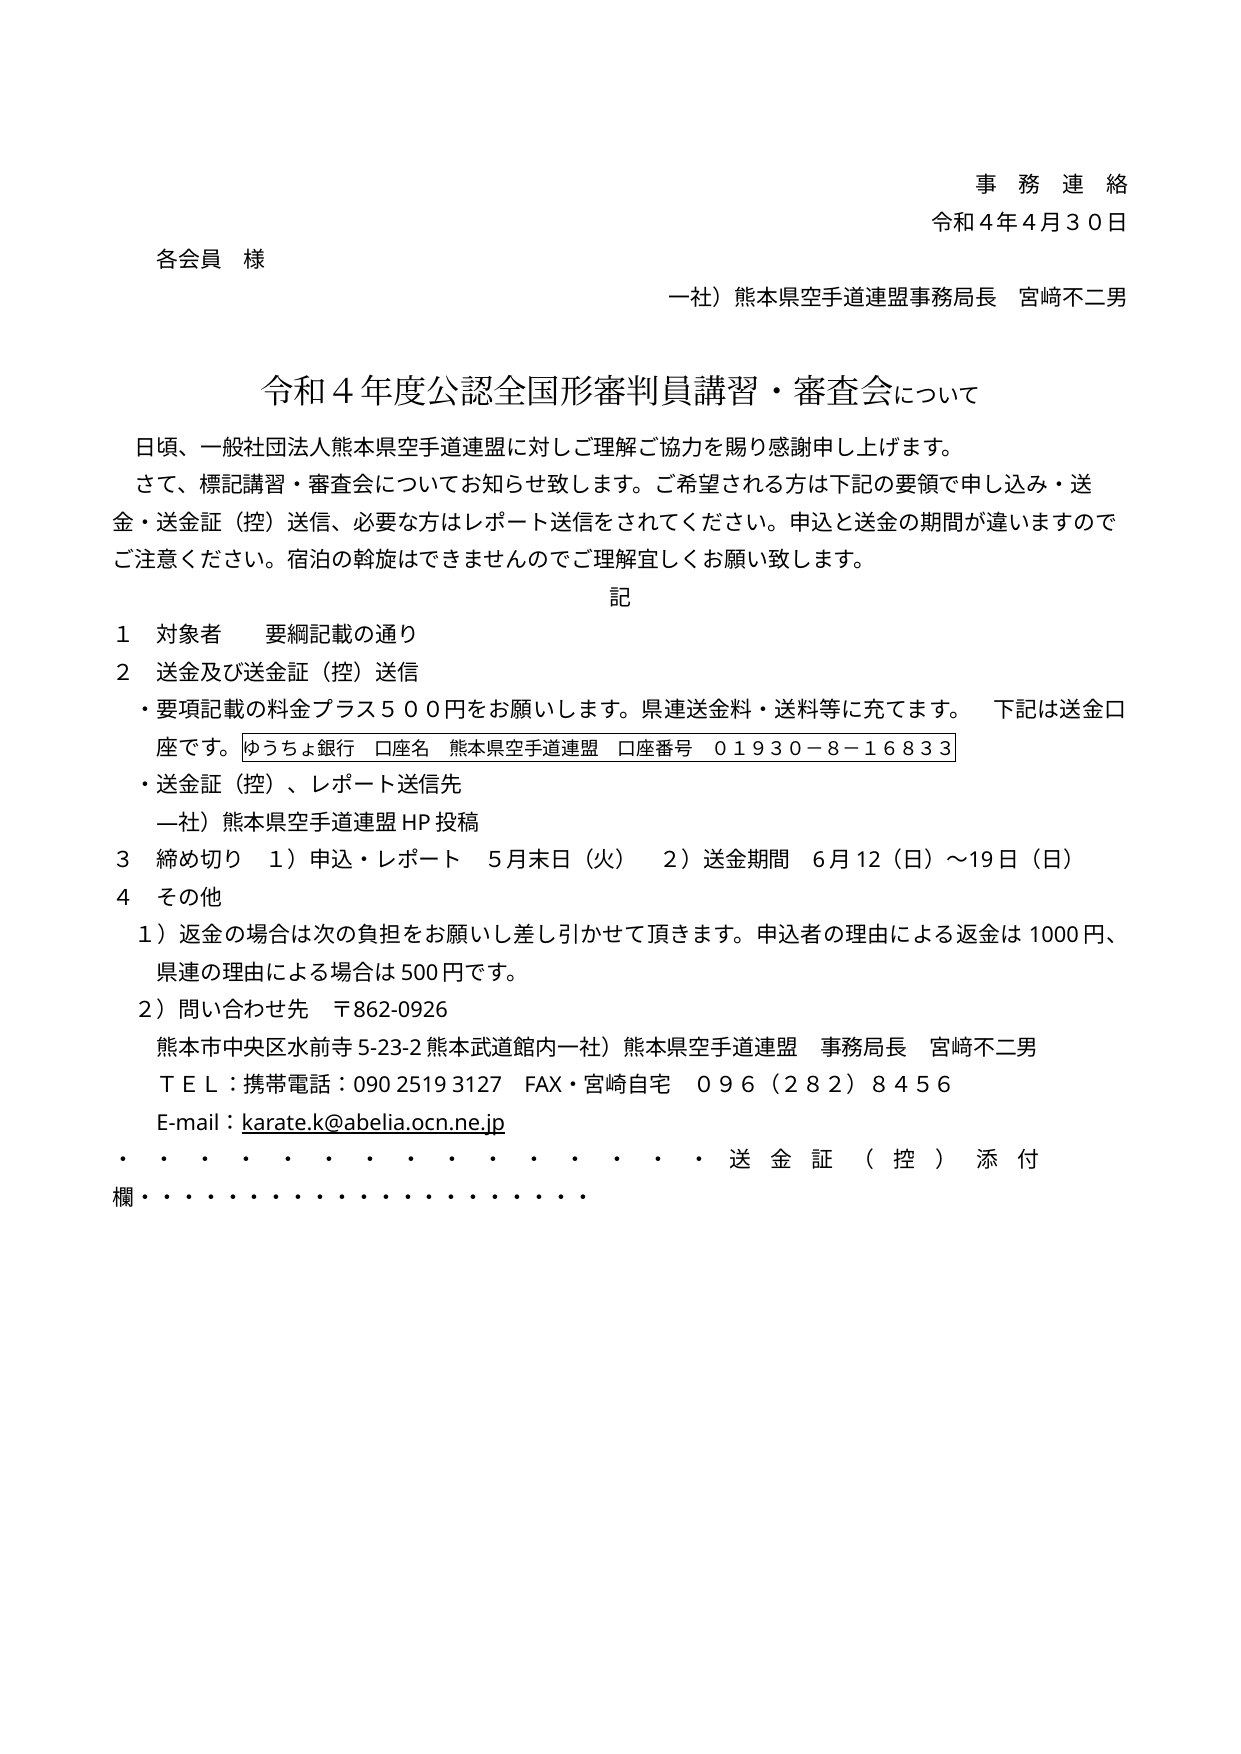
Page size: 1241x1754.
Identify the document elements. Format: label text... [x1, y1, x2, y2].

text １ 対象者 要綱記載の通り [112, 614, 1128, 652]
text さて、標記講習・審査会についてお知らせ致します。ご希望される方は下記の要領で申し込み・送金・送金証（控）送信、必要な方はレポート送信をされてください。申込と送金の期間が違いますのでご注意ください。宿泊の斡旋はできませんのでご理解宜しくお願い致します。 [112, 464, 1128, 577]
text ・・・・・・・・・・・・・・・送金証（控）添付欄・・・・・・・・・・・・・・・・・・・・・ [112, 1139, 1040, 1214]
text 事 務 連 絡 [112, 164, 1128, 202]
text 令和４年度公認全国形審判員講習・審査会について [112, 352, 1128, 427]
text 日頃、一般社団法人熊本県空手道連盟に対しご理解ご協力を賜り感謝申し上げます。 [112, 427, 1128, 464]
text 熊本市中央区水前寺5-23-2熊本武道館内一社）熊本県空手道連盟 事務局長 宮﨑不二男 [112, 1027, 1128, 1064]
text ３ 締め切り １）申込・レポート ５月末日（火） ２）送金期間 6月12（日）～19日（日） [112, 839, 1128, 877]
text 一社）熊本県空手道連盟事務局長 宮﨑不二男 [112, 277, 1128, 314]
text 令和４年４月３０日 [112, 202, 1128, 239]
subtitle 記 [112, 577, 1128, 614]
text ２）問い合わせ先 〒862-0926 [112, 989, 1128, 1027]
text 各会員 様 [112, 239, 1128, 277]
text ・送金証（控）、レポート送信先 [112, 764, 1128, 802]
text ―社）熊本県空手道連盟HP投稿 [112, 802, 1128, 839]
text ２ 送金及び送金証（控）送信 [112, 652, 1128, 689]
text E-mail：karate.k@abelia.ocn.ne.jp [112, 1102, 1128, 1139]
text ・要項記載の料金プラス５００円をお願いします。県連送金料・送料等に充てます。 下記は送金口座です。ゆうちょ銀行 口座名 熊本県空手道連盟 口座番号 ０１９３０－８－１６８３３ [134, 689, 1128, 764]
text ＴＥＬ：携帯電話：090 2519 3127 FAX・宮崎自宅 ０９６（２８２）８４５６ [112, 1064, 1128, 1102]
text ４ その他 [112, 877, 1128, 914]
text １）返金の場合は次の負担をお願いし差し引かせて頂きます。申込者の理由による返金は1000円、県連の理由による場合は500円です。 [112, 914, 1128, 989]
